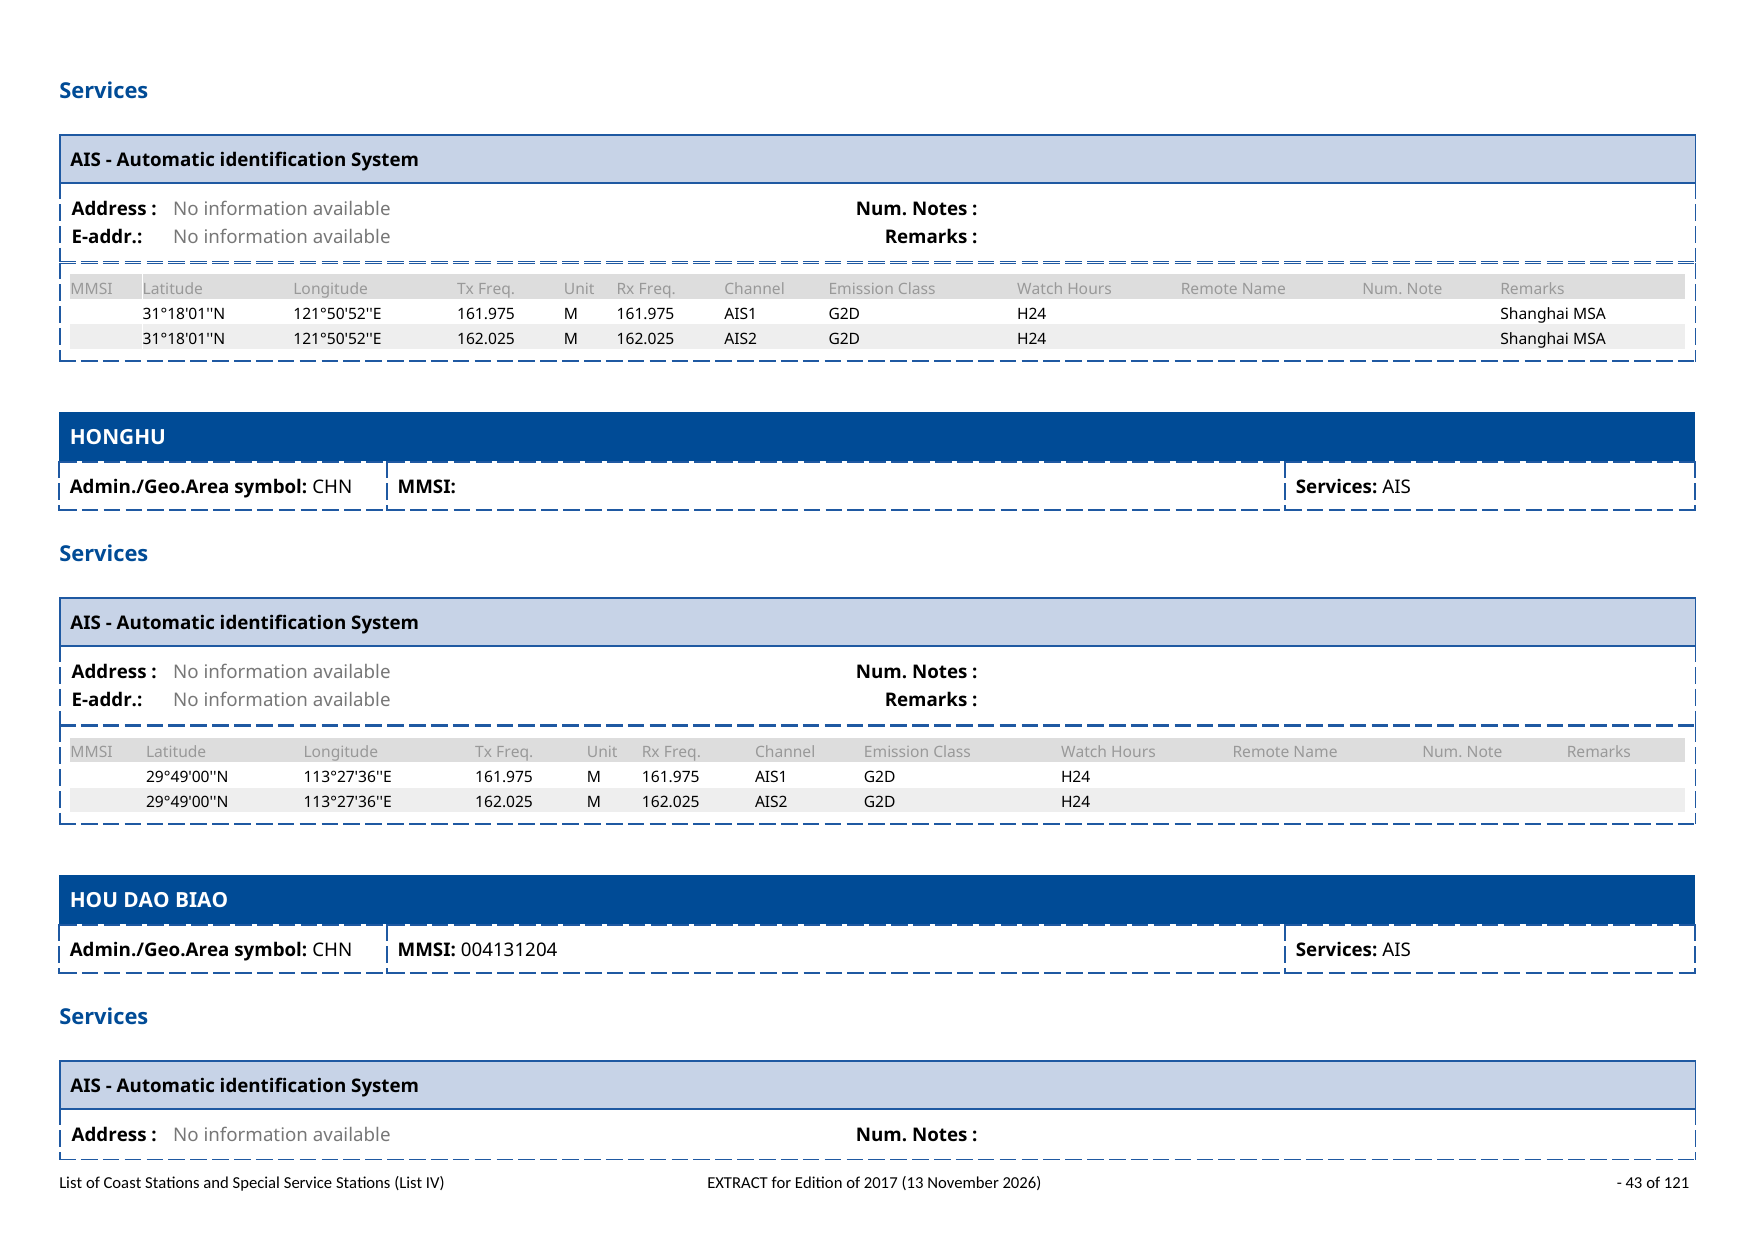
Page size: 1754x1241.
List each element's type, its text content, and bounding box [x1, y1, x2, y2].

text Services [59, 538, 1695, 568]
table_header HONGHU [59, 412, 1695, 461]
text Services [59, 1001, 1695, 1031]
table_cell [60, 1110, 1696, 1159]
table_header AIS - Automatic identification System [61, 136, 1695, 182]
table_header [60, 263, 1696, 360]
table_cell MMSI: 004131204 [387, 924, 1285, 972]
table_header [60, 725, 1696, 823]
table_header AIS - Automatic identification System [61, 599, 1695, 645]
table_cell Admin./Geo.Area symbol: CHN [59, 924, 387, 972]
table_cell Services: AIS [1285, 924, 1695, 972]
table_header AIS - Automatic identification System [61, 1062, 1695, 1108]
table_cell Services: AIS [1285, 461, 1695, 509]
table_header HOU DAO BIAO [59, 875, 1695, 924]
table_cell [60, 184, 1696, 261]
table_cell [60, 647, 1696, 724]
table_cell MMSI: [387, 461, 1285, 509]
table_cell Admin./Geo.Area symbol: CHN [59, 461, 387, 509]
text Services [59, 75, 1695, 105]
